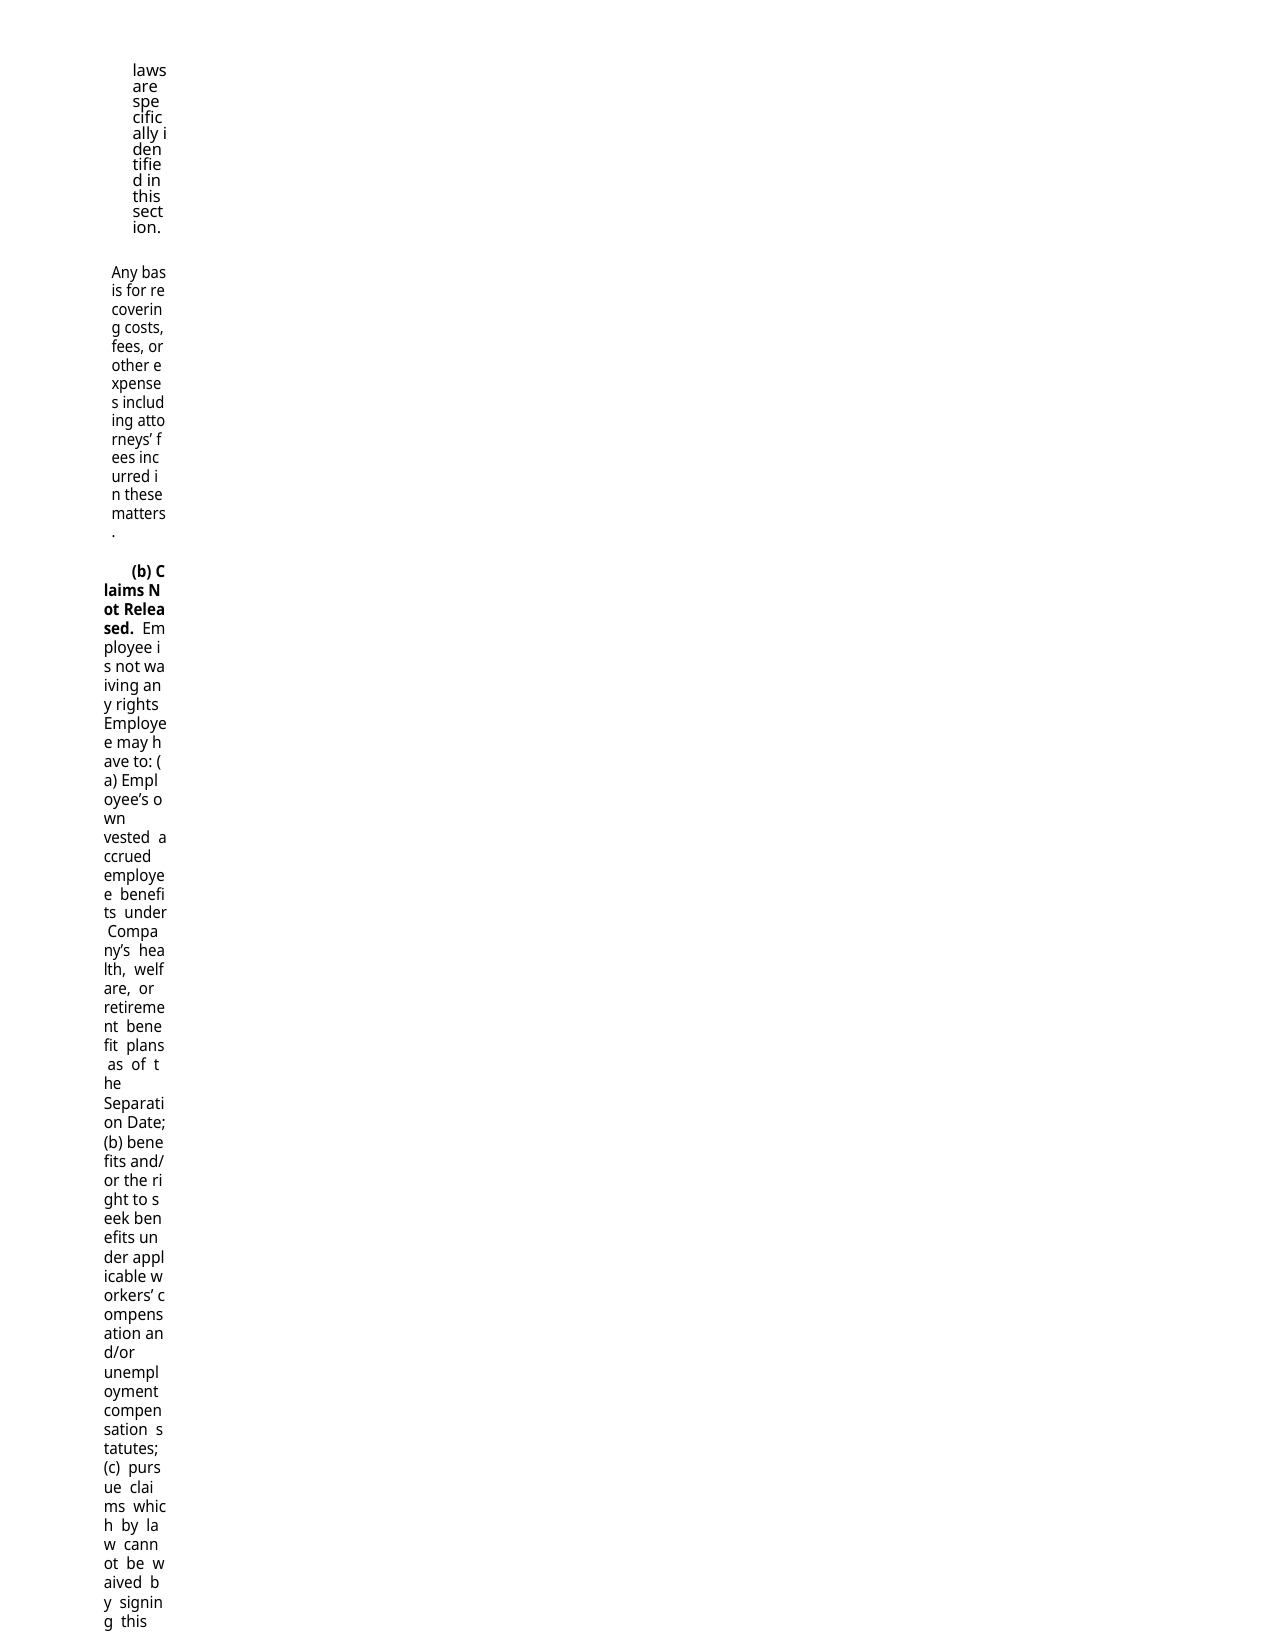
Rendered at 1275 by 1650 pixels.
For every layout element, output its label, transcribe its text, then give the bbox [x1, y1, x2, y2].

text appropriate federal and state laws are specifically identified in this section. [132, 64, 167, 237]
text Any basis for recovering costs, fees, or other expenses including attorneys’ fees incurred in these matters. [111, 263, 167, 542]
text Separation Date; (b) benefits and/or the right to seek benefits under applicable workers’ compensation and/or unemployment compensation statutes; (c) pursue claims which by law cannot be waived by signing this [103, 1094, 167, 1631]
text (b) Claims Not Released. Employee is not waiving any rights Employee may have to: (a) Employee’s own vested accrued employee benefits under Company’s health, welfare, or retirement benefit plans as of the [103, 562, 167, 1093]
